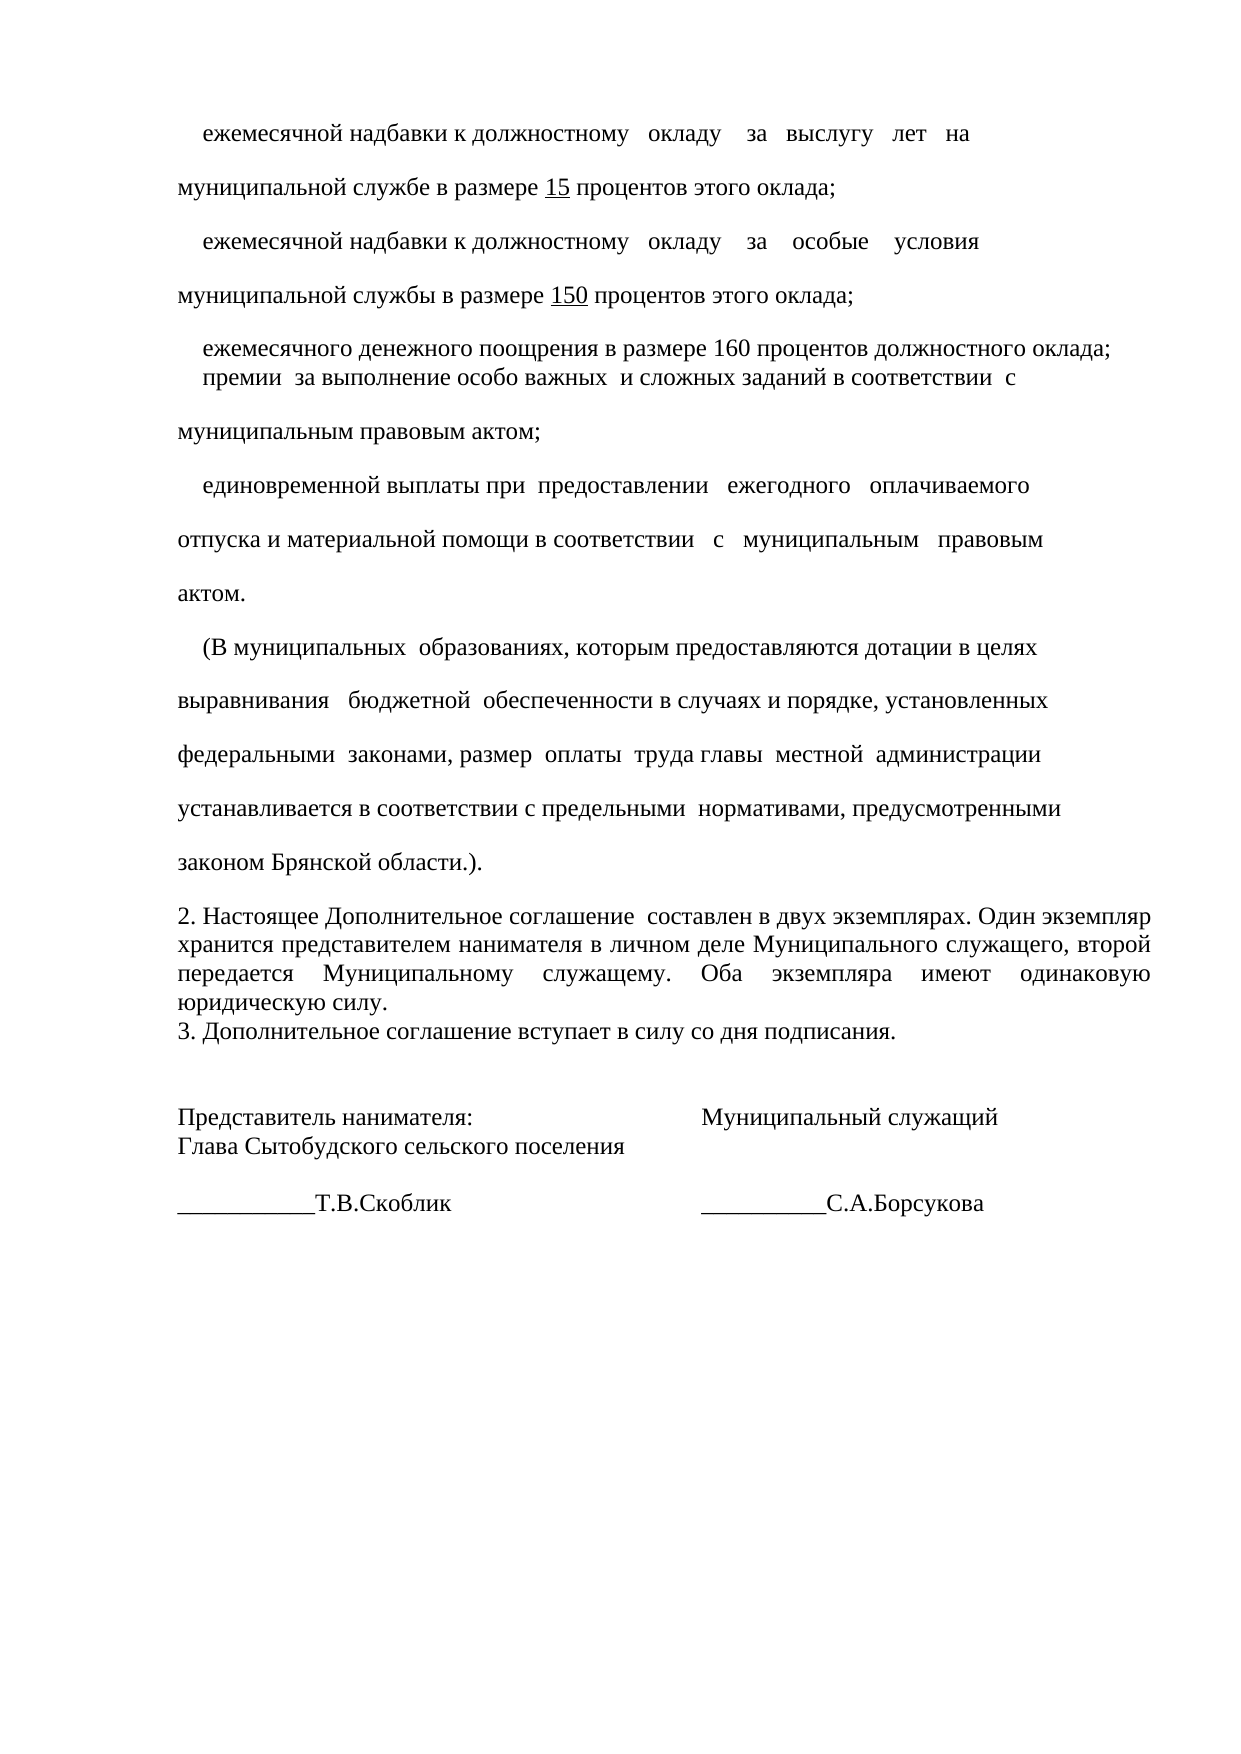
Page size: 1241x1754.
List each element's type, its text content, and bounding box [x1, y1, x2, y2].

text федеральными законами, размер оплаты труда главы местной администрации [177, 739, 1152, 768]
text ежемесячной надбавки к должностному окладу за выслугу лет на [177, 118, 1152, 147]
text 3. Дополнительное соглашение вступает в силу со дня подписания. [177, 1016, 1152, 1044]
text муниципальной службы в размере 150 процентов этого оклада; [177, 280, 1152, 308]
text __________С.А.Борсукова [701, 1188, 1152, 1217]
text ___________Т.В.Скоблик [177, 1188, 627, 1274]
text Глава Сытобудского сельского поселения [177, 1131, 627, 1159]
text Муниципальный служащий [701, 1102, 1152, 1131]
text устанавливается в соответствии с предельными нормативами, предусмотренными [177, 793, 1152, 822]
text актом. [177, 578, 1152, 606]
text выравнивания бюджетной обеспеченности в случаях и порядке, установленных [177, 685, 1152, 714]
text отпуска и материальной помощи в соответствии с муниципальным правовым [177, 524, 1152, 553]
text ежемесячной надбавки к должностному окладу за особые условия [177, 226, 1152, 254]
text муниципальной службе в размере 15 процентов этого оклада; [177, 172, 1152, 201]
text Представитель нанимателя: [177, 1102, 627, 1131]
text (В муниципальных образованиях, которым предоставляются дотации в целях [177, 632, 1152, 660]
text единовременной выплаты при предоставлении ежегодного оплачиваемого [177, 470, 1152, 499]
text ежемесячного денежного поощрения в размере 160 процентов должностного оклада; [177, 333, 1152, 362]
text 2. Настоящее Дополнительное соглашение составлен в двух экземплярах. Один экземпляр хранится представителем нанимателя в личном деле Муниципального служащего, второй передается Муниципальному служащему. Оба экземпляра имеют одинаковую юридическую силу. [177, 901, 1152, 1016]
text муниципальным правовым актом; [177, 416, 1152, 445]
text законом Брянской области.). [177, 847, 1152, 876]
text премии за выполнение особо важных и сложных заданий в соответствии с [177, 362, 1152, 391]
